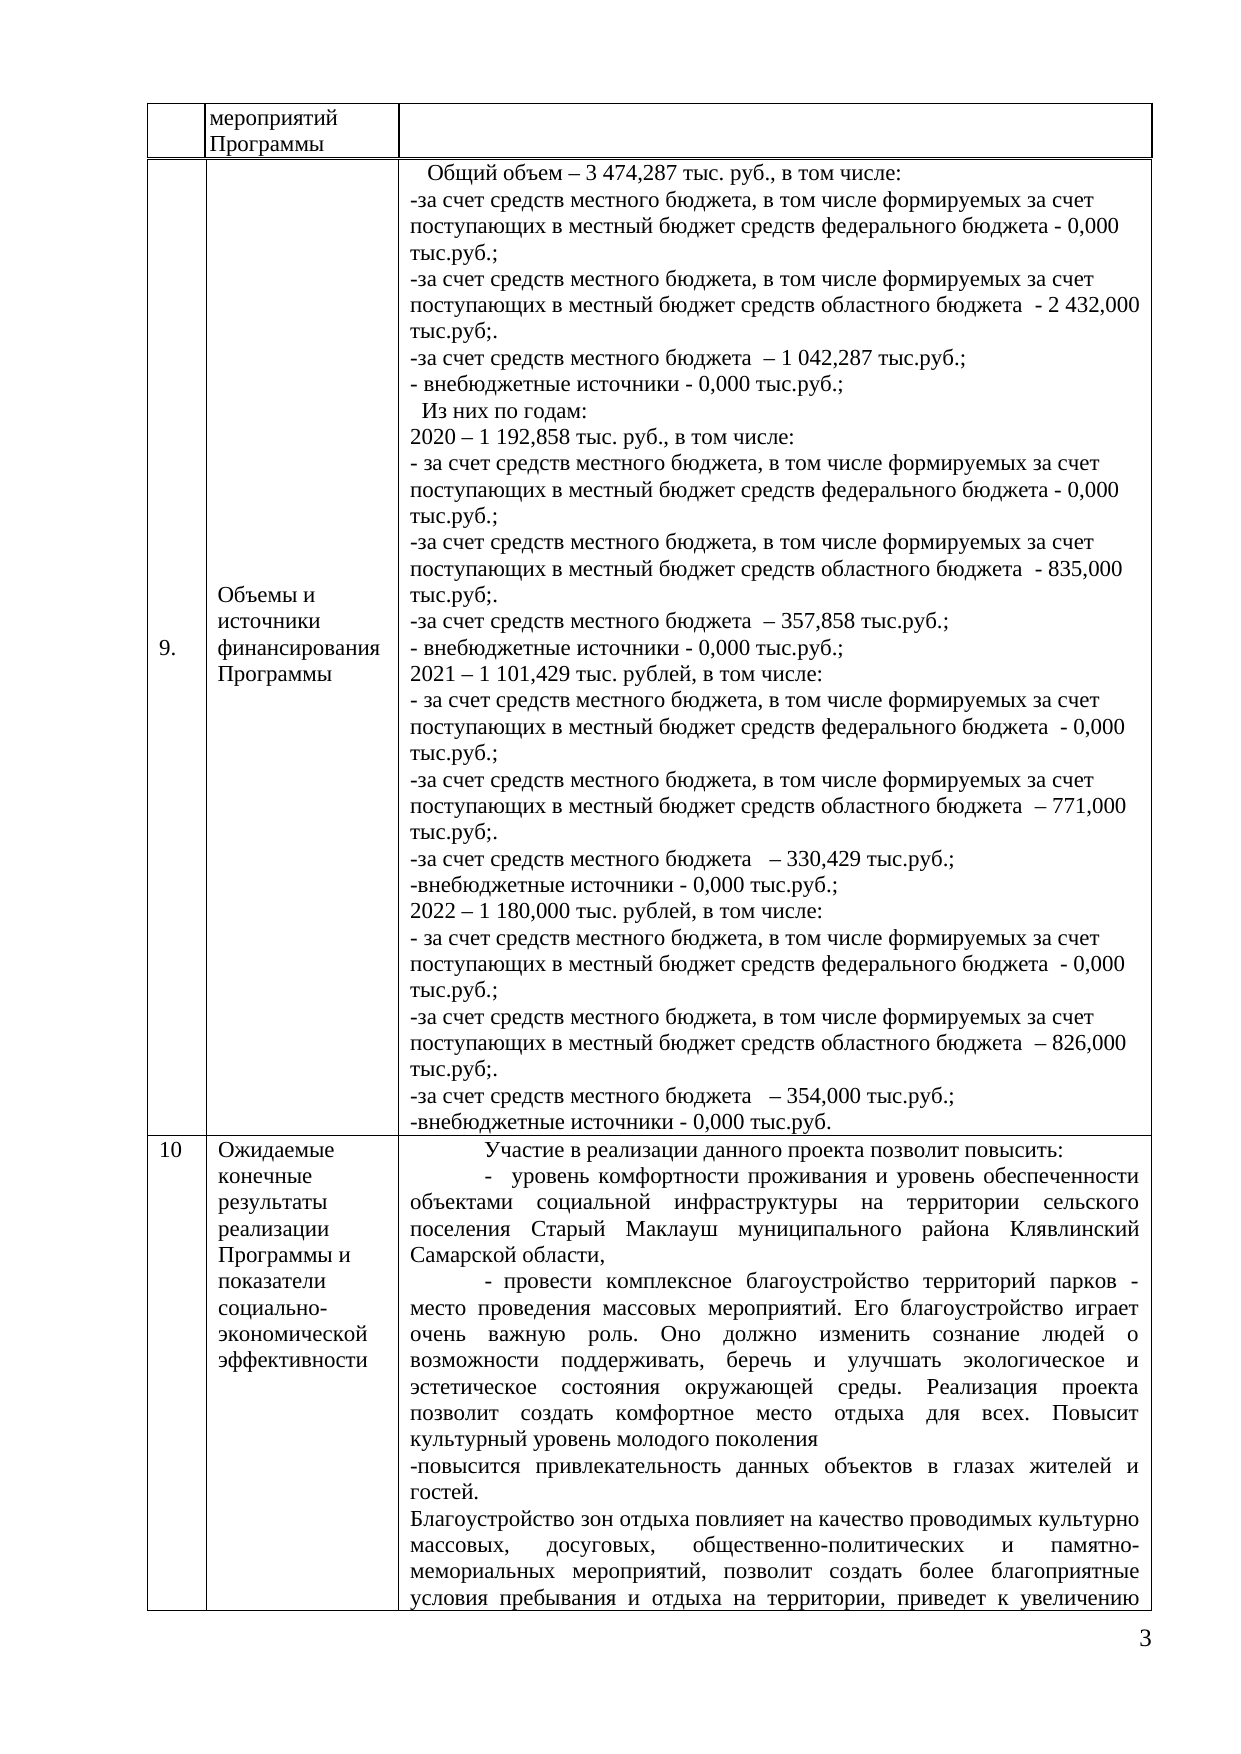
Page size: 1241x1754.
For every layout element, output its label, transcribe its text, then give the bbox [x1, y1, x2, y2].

table_header 9. [148, 160, 206, 1134]
table_cell 10 [148, 1136, 206, 1610]
table_header Общий объем – 3 474,287 тыс. руб., в том числе: -за счет средств местного бюджета, в том числе формируемых за счет поступающих в местный бюджет средств федерального бюджета - 0,000 тыс.руб.; -за счет средств местного бюджета, в том числе формируемых за счет поступающих в местный бюджет средств областного бюджета - 2 432,000 тыс.руб;. -за счет средств местного бюджета – 1 042,287 тыс.руб.; - внебюджетные источники - 0,000 тыс.руб.; Из них по годам: 2020 – 1 192,858 тыс. руб., в том числе: - за счет средств местного бюджета, в том числе формируемых за счет поступающих в местный бюджет средств федерального бюджета - 0,000 тыс.руб.; -за счет средств местного бюджета, в том числе формируемых за счет поступающих в местный бюджет средств областного бюджета - 835,000 тыс.руб;. -за счет средств местного бюджета – 357,858 тыс.руб.; - внебюджетные источники - 0,000 тыс.руб.; 2021 – 1 101,429 тыс. рублей, в том числе: - за счет средств местного бюджета, в том числе формируемых за счет поступающих в местный бюджет средств федерального бюджета - 0,000 тыс.руб.; -за счет средств местного бюджета, в том числе формируемых за счет поступающих в местный бюджет средств областного бюджета – 771,000 тыс.руб;. -за счет средств местного бюджета – 330,429 тыс.руб.; -внебюджетные источники - 0,000 тыс.руб.; 2022 – 1 180,000 тыс. рублей, в том числе: - за счет средств местного бюджета, в том числе формируемых за счет поступающих в местный бюджет средств федерального бюджета - 0,000 тыс.руб.; -за счет средств местного бюджета, в том числе формируемых за счет поступающих в местный бюджет средств областного бюджета – 826,000 тыс.руб;. -за счет средств местного бюджета – 354,000 тыс.руб.; -внебюджетные источники - 0,000 тыс.руб. [399, 160, 1151, 1134]
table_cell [207, 1136, 398, 1610]
table_header Объемы и источники финансирования Программы [207, 160, 398, 1134]
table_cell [206, 104, 398, 157]
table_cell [400, 104, 1151, 157]
table_cell 8. [148, 104, 204, 157]
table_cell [399, 1136, 1151, 1610]
